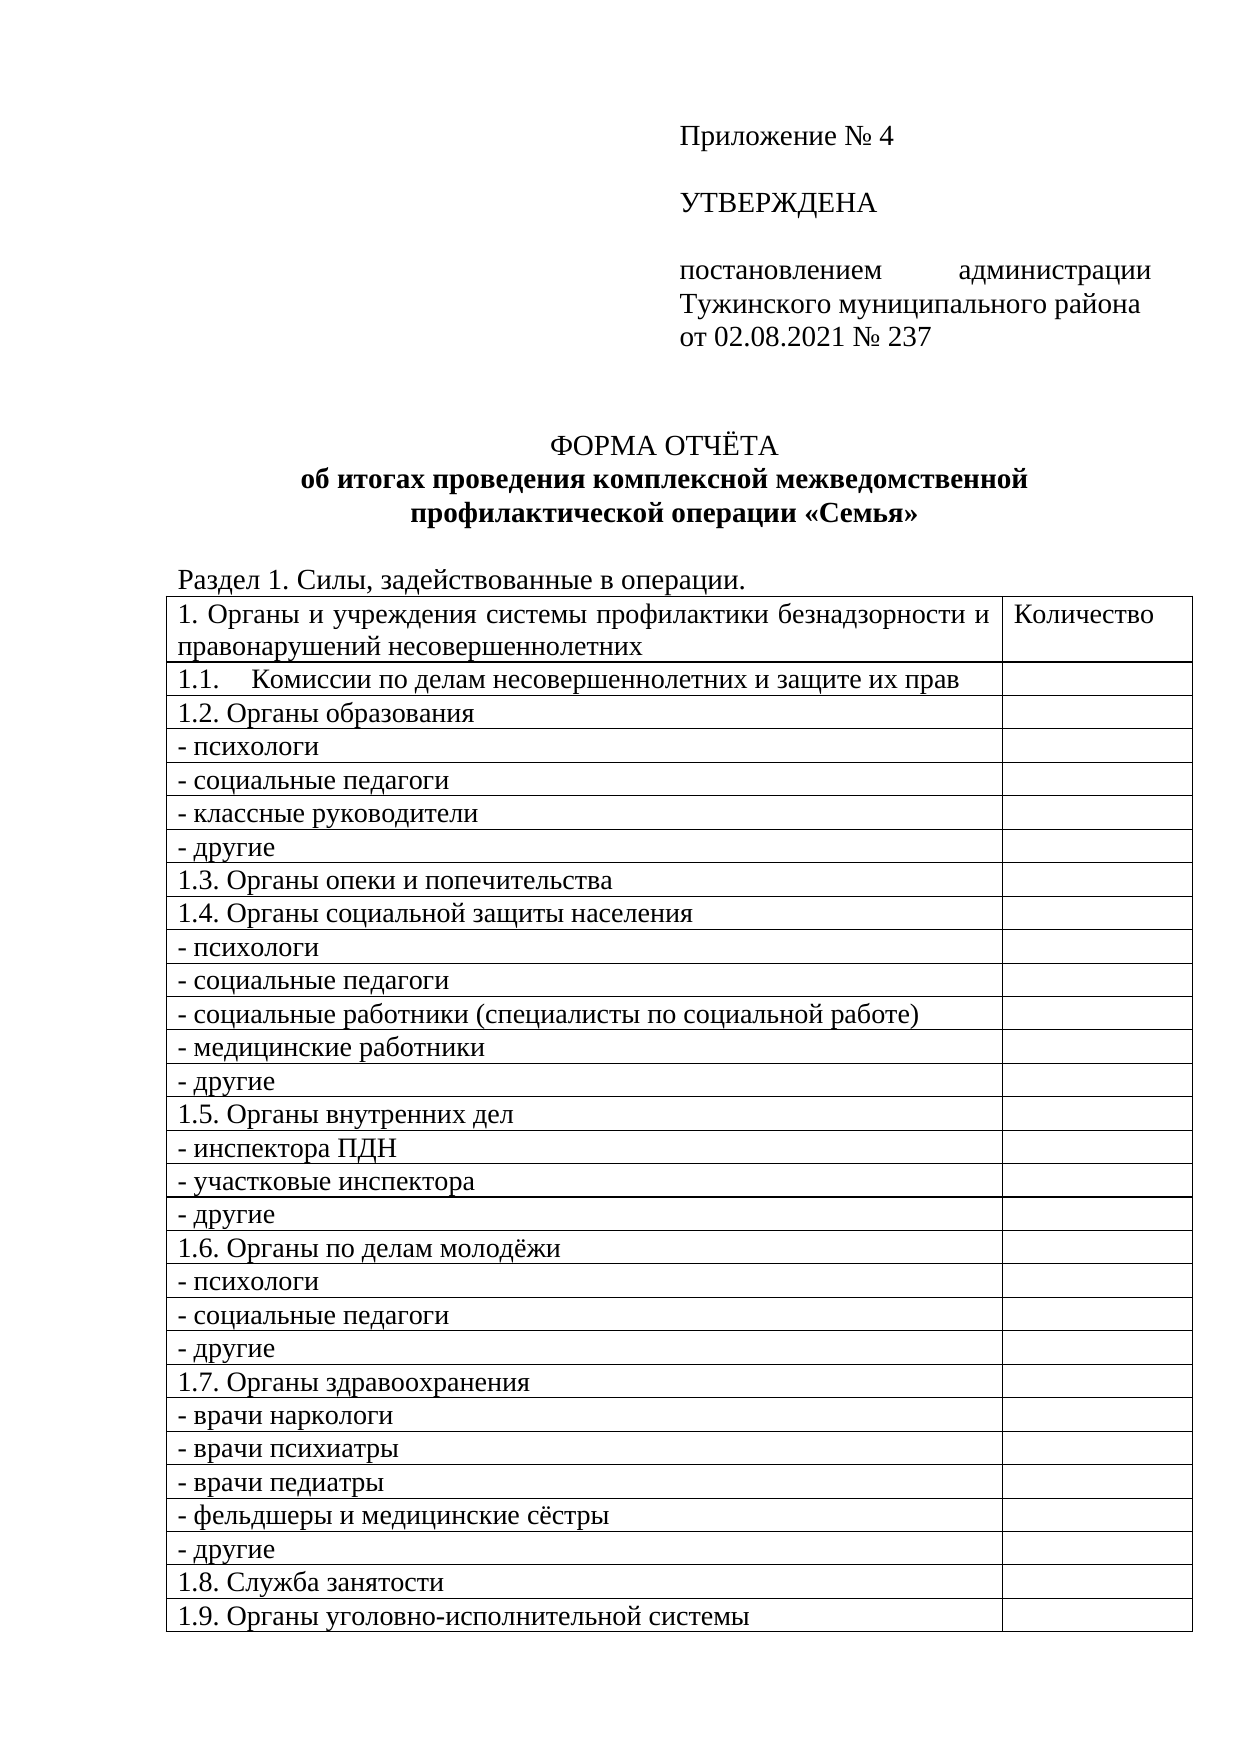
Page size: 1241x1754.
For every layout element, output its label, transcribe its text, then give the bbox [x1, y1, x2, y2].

table_cell 1.7. Органы здравоохранения [167, 1365, 1002, 1397]
table_cell 1.4. Органы социальной защиты населения [167, 897, 1002, 929]
table_cell [1003, 763, 1192, 795]
table_cell - социальные педагоги [167, 964, 1002, 996]
table_cell - социальные педагоги [167, 1298, 1002, 1330]
table_cell - фельдшеры и медицинские сёстры [167, 1499, 1002, 1531]
table_cell [1003, 964, 1192, 996]
table_cell [1003, 729, 1192, 762]
table_cell - участковые инспектора [167, 1164, 1002, 1196]
table_header Количество [1003, 597, 1192, 661]
text Приложение № 4 [606, 118, 1152, 152]
table_cell [1003, 796, 1192, 829]
table_cell [1003, 897, 1192, 929]
table_cell [1003, 1465, 1192, 1497]
table_cell [1003, 1599, 1192, 1631]
table_cell - другие [167, 1198, 1002, 1230]
table_cell - психологи [167, 729, 1002, 762]
table_cell [1003, 1097, 1192, 1129]
table_cell 1.8. Служба занятости [167, 1565, 1002, 1598]
text УТВЕРЖДЕНА [679, 185, 1152, 219]
table_cell [1003, 1264, 1192, 1297]
table_cell 1.3. Органы опеки и попечительства [167, 863, 1002, 896]
table_cell [1003, 1164, 1192, 1196]
table_cell [1003, 696, 1192, 728]
table_cell [1003, 1030, 1192, 1063]
table_cell [1003, 1499, 1192, 1531]
table_cell 1.6. Органы по делам молодёжи [167, 1231, 1002, 1263]
table_cell [1003, 1331, 1192, 1364]
table_cell [1003, 1064, 1192, 1096]
table_cell [1003, 1432, 1192, 1464]
table_cell [1003, 997, 1192, 1029]
table_cell - медицинские работники [167, 1030, 1002, 1063]
table_cell - психологи [167, 930, 1002, 962]
text постановлением администрации Тужинского муниципального района [679, 252, 1152, 319]
table_cell 1.2. Органы образования [167, 696, 1002, 728]
table_cell [1003, 1131, 1192, 1163]
text Раздел 1. Силы, задействованные в операции. [177, 562, 1152, 596]
table_cell [1003, 1365, 1192, 1397]
table_cell Комиссии по делам несовершеннолетних и защите их прав [167, 663, 1002, 695]
table_cell - врачи психиатры [167, 1432, 1002, 1464]
table_cell [1003, 863, 1192, 896]
table_cell 1.5. Органы внутренних дел [167, 1097, 1002, 1129]
table_header 1. Органы и учреждения системы профилактики безнадзорности и правонарушений несовершеннолетних [167, 597, 1002, 661]
table_cell [1003, 663, 1192, 695]
table_cell - врачи наркологи [167, 1398, 1002, 1431]
table_cell [1003, 1532, 1192, 1564]
table_cell [1003, 1231, 1192, 1263]
table_cell - социальные педагоги [167, 763, 1002, 795]
table_cell - врачи педиатры [167, 1465, 1002, 1497]
table_cell - социальные работники (специалисты по социальной работе) [167, 997, 1002, 1029]
table_cell [1003, 930, 1192, 962]
table_cell [1003, 830, 1192, 862]
text от 02.08.2021 № 237 [679, 319, 1152, 353]
text ФОРМА ОТЧЁТА [177, 428, 1152, 461]
table_cell - психологи [167, 1264, 1002, 1297]
table_cell [1003, 1198, 1192, 1230]
text об итогах проведения комплексной межведомственной профилактической операции «Семья» [177, 461, 1152, 528]
table_cell [1003, 1565, 1192, 1598]
table_cell - другие [167, 1532, 1002, 1564]
table_cell [1003, 1298, 1192, 1330]
table_cell - другие [167, 830, 1002, 862]
table_cell [1003, 1398, 1192, 1431]
table_cell - инспектора ПДН [167, 1131, 1002, 1163]
table_cell - другие [167, 1064, 1002, 1096]
table_cell 1.9. Органы уголовно-исполнительной системы [167, 1599, 1002, 1631]
table_cell - классные руководители [167, 796, 1002, 829]
table_cell - другие [167, 1331, 1002, 1364]
